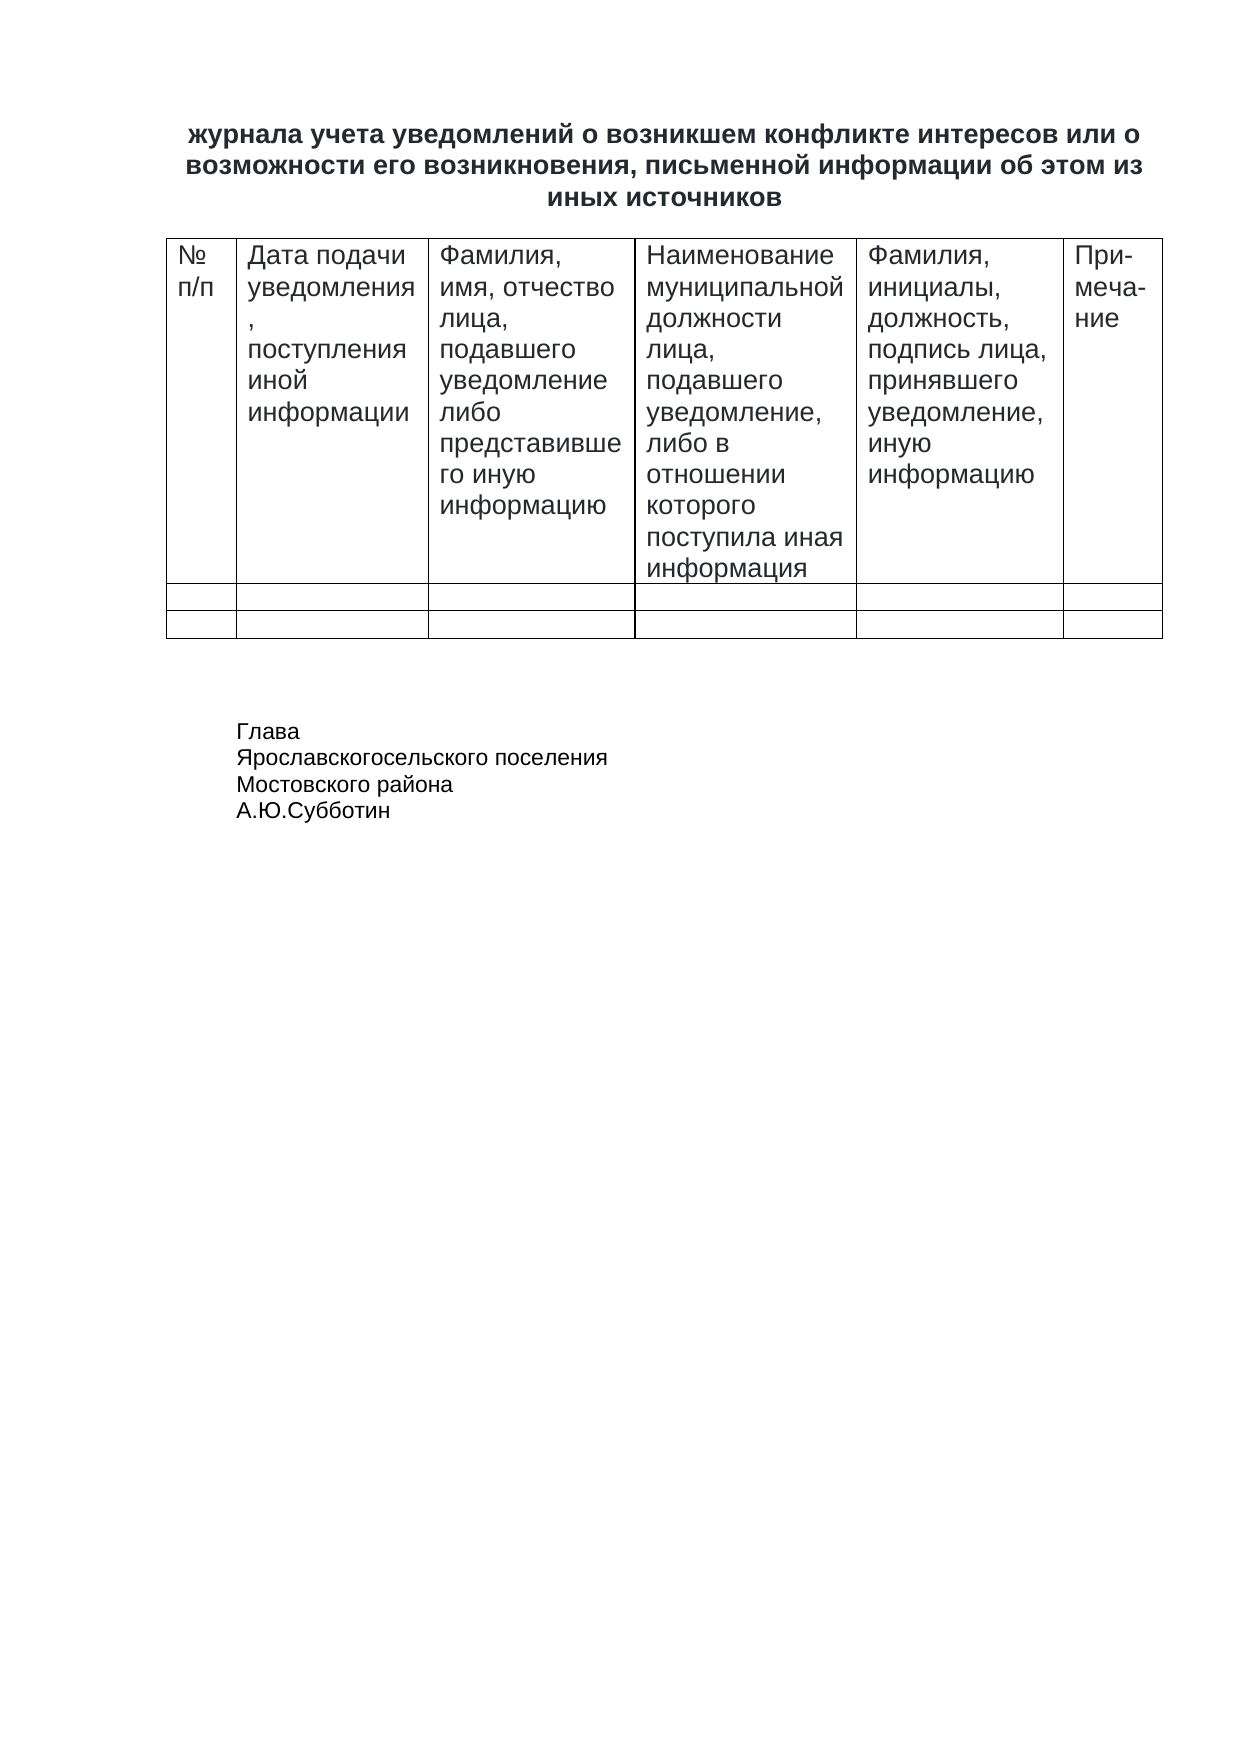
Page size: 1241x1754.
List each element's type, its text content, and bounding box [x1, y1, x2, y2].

text Мостовского района [177, 771, 1152, 797]
table_cell [857, 584, 1063, 610]
table_cell [237, 584, 428, 610]
table_cell [636, 584, 856, 610]
table_cell [429, 611, 634, 638]
table_cell [1064, 611, 1162, 638]
table_header Наименование муниципальной должности лица, подавшего уведомление, либо в отношении которого поступила иная информация [636, 239, 856, 583]
table_cell [857, 611, 1063, 638]
table_cell [636, 611, 856, 638]
table_cell [1064, 584, 1162, 610]
table_cell [167, 611, 236, 638]
text журнала учета уведомлений о возникшем конфликте интересов или о возможности его возникновения, письменной информации об этом из иных источников [177, 118, 1152, 212]
table_cell [429, 584, 634, 610]
table_header № п/п [167, 239, 236, 583]
text А.Ю.Субботин [177, 797, 1152, 823]
table_header Дата подачи уведомления, поступления иной информации [237, 239, 428, 583]
text Ярославскогосельского поселения [177, 744, 1152, 771]
text Глава [177, 718, 1152, 744]
table_header Фамилия, инициалы, должность, подпись лица, принявшего уведомление, иную информацию [857, 239, 1063, 583]
table_cell [237, 611, 428, 638]
table_cell [167, 584, 236, 610]
table_header При-меча-ние [1064, 239, 1162, 583]
table_header Фамилия, имя, отчество лица, подавшего уведомление либо представившего иную информацию [429, 239, 634, 583]
